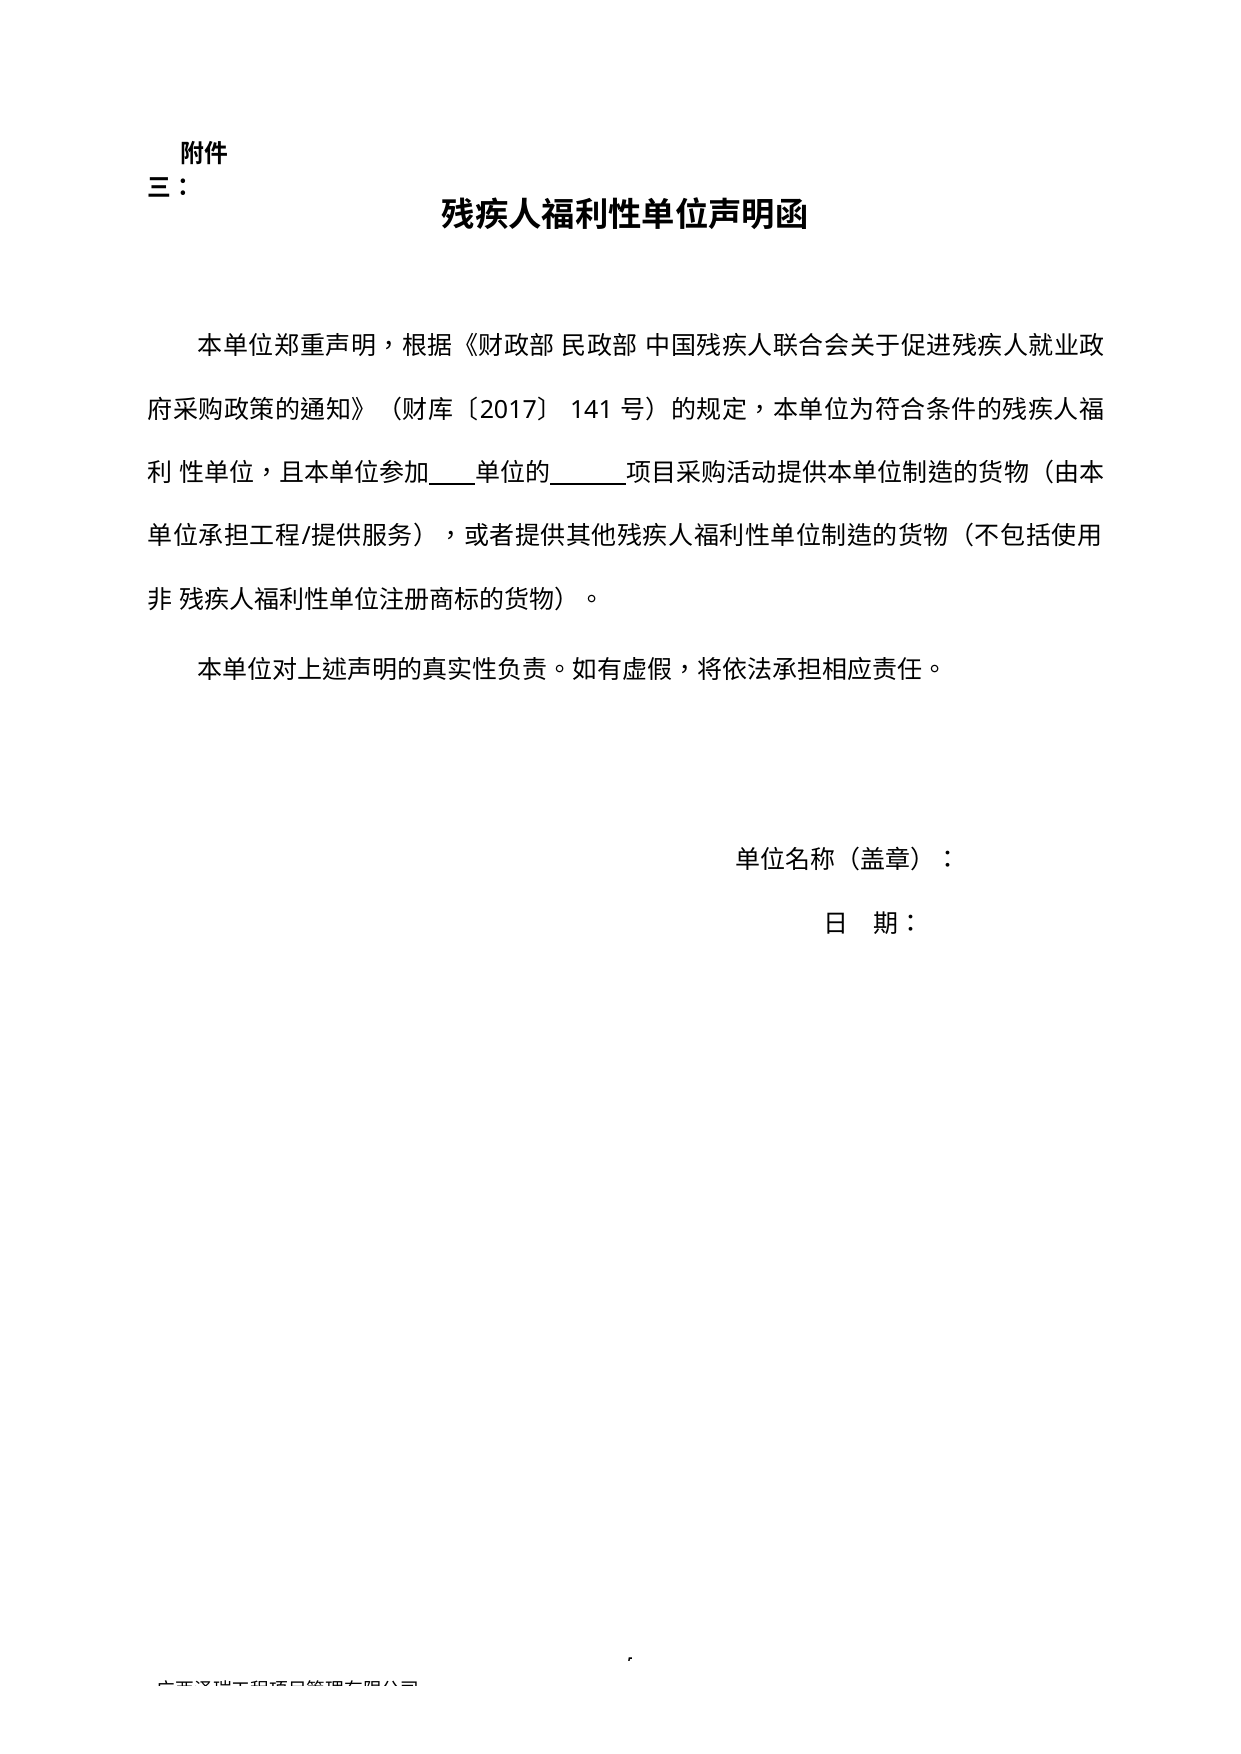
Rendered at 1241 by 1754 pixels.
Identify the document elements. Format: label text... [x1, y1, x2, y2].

subtitle 附件三： [148, 136, 248, 204]
text 日 期： [135, 906, 923, 939]
text 单位名称（盖章）： [735, 842, 1115, 876]
text 残疾人福利性单位声明函 [442, 190, 1115, 236]
text 本单位对上述声明的真实性负责。如有虚假，将依法承担相应责任。 [198, 651, 1115, 685]
text 本单位郑重声明，根据《财政部 民政部 中国残疾人联合会关于促进残疾人就业政 府采购政策的通知》（财库〔2017〕 141 号）的规定，本单位为符合条件的残疾人福利 性单位，且本单位参加 单位的 项目采购活动提供本单位制造的货物（由本 单位承担工程/提供服务），或者提供其他残疾人福利性单位制造的货物（不包括使用非 残疾人福利性单位注册商标的货物）。 [148, 328, 1105, 615]
